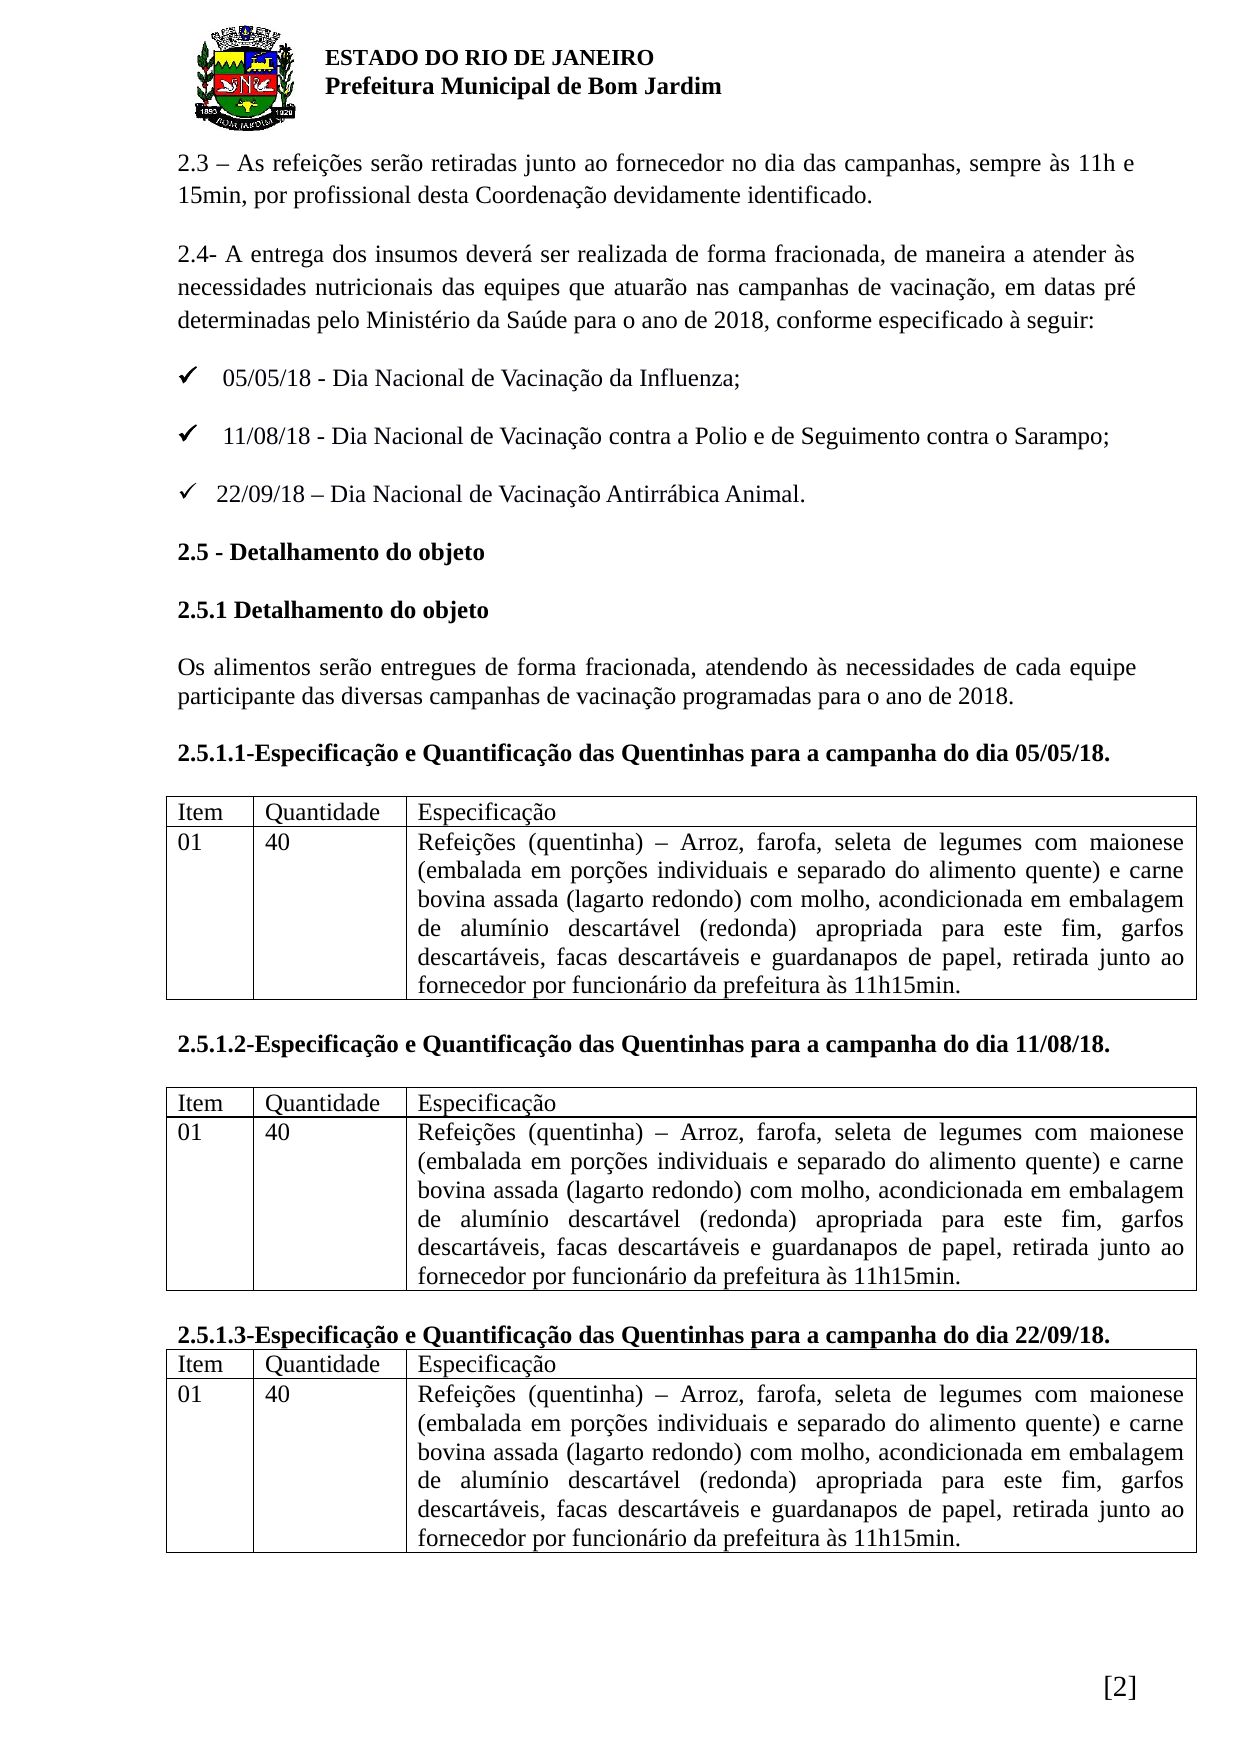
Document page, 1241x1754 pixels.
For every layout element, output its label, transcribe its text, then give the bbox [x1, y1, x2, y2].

table_header Item [167, 1350, 253, 1378]
table_cell Refeições (quentinha) – Arroz, farofa, seleta de legumes com maionese (embalada em porções individuais e separado do alimento quente) e carne bovina assada (lagarto redondo) com molho, acondicionada em embalagem de alumínio descartável (redonda) apropriada para este fim, garfos descartáveis, facas descartáveis e guardanapos de papel, retirada junto ao fornecedor por funcionário da prefeitura às 11h15min. [407, 1118, 1196, 1290]
text 2.5.1.2-Especificação e Quantificação das Quentinhas para a campanha do dia 11/08/18. [177, 1029, 1137, 1058]
table_header Quantidade [254, 797, 406, 826]
picture [192, 23, 297, 133]
table_cell 40 [254, 1379, 406, 1552]
table_header Item [167, 1088, 253, 1116]
list 22/09/18 – Dia Nacional de Vacinação Antirrábica Animal. [177, 479, 1137, 507]
table_cell 01 [167, 827, 253, 999]
table_header Quantidade [254, 1350, 406, 1378]
table_cell 40 [254, 827, 406, 999]
text 2.5.1.3-Especificação e Quantificação das Quentinhas para a campanha do dia 22/09/18. [177, 1320, 1137, 1348]
text Os alimentos serão entregues de forma fracionada, atendendo às necessidades de cada equipe participante das diversas campanhas de vacinação programadas para o ano de 2018. [177, 652, 1137, 710]
table_cell 40 [254, 1118, 406, 1290]
table_cell 01 [167, 1118, 253, 1290]
table_header Especificação [407, 797, 1196, 826]
table_cell Refeições (quentinha) – Arroz, farofa, seleta de legumes com maionese (embalada em porções individuais e separado do alimento quente) e carne bovina assada (lagarto redondo) com molho, acondicionada em embalagem de alumínio descartável (redonda) apropriada para este fim, garfos descartáveis, facas descartáveis e guardanapos de papel, retirada junto ao fornecedor por funcionário da prefeitura às 11h15min. [407, 1379, 1196, 1552]
text 2.5 - Detalhamento do objeto [177, 537, 1137, 566]
text 2.5.1 Detalhamento do objeto [177, 595, 1137, 623]
list 11/08/18 - Dia Nacional de Vacinação contra a Polio e de Seguimento contra o Sarampo; [177, 421, 602, 449]
table_header Especificação [407, 1088, 1196, 1116]
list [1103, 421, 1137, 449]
table_cell 01 [167, 1379, 253, 1552]
text 2.3 – As refeições serão retiradas junto ao fornecedor no dia das campanhas, sempre às 11h e 15min, por profissional desta Coordenação devidamente identificado. [177, 148, 1137, 209]
text 2.5.1.1-Especificação e Quantificação das Quentinhas para a campanha do dia 05/05/18. [177, 738, 1137, 767]
table_header Especificação [407, 1350, 1196, 1378]
text 2.4- A entrega dos insumos deverá ser realizada de forma fracionada, de maneira a atender às necessidades nutricionais das equipes que atuarão nas campanhas de vacinação, em datas pré determinadas pelo Ministério da Saúde para o ano de 2018, conforme especificado à seguir: [177, 239, 1137, 333]
table_cell Refeições (quentinha) – Arroz, farofa, seleta de legumes com maionese (embalada em porções individuais e separado do alimento quente) e carne bovina assada (lagarto redondo) com molho, acondicionada em embalagem de alumínio descartável (redonda) apropriada para este fim, garfos descartáveis, facas descartáveis e guardanapos de papel, retirada junto ao fornecedor por funcionário da prefeitura às 11h15min. [407, 827, 1196, 999]
list 05/05/18 - Dia Nacional de Vacinação da Influenza; [177, 363, 1137, 391]
table_header Quantidade [254, 1088, 406, 1116]
table_header Item [167, 797, 253, 826]
